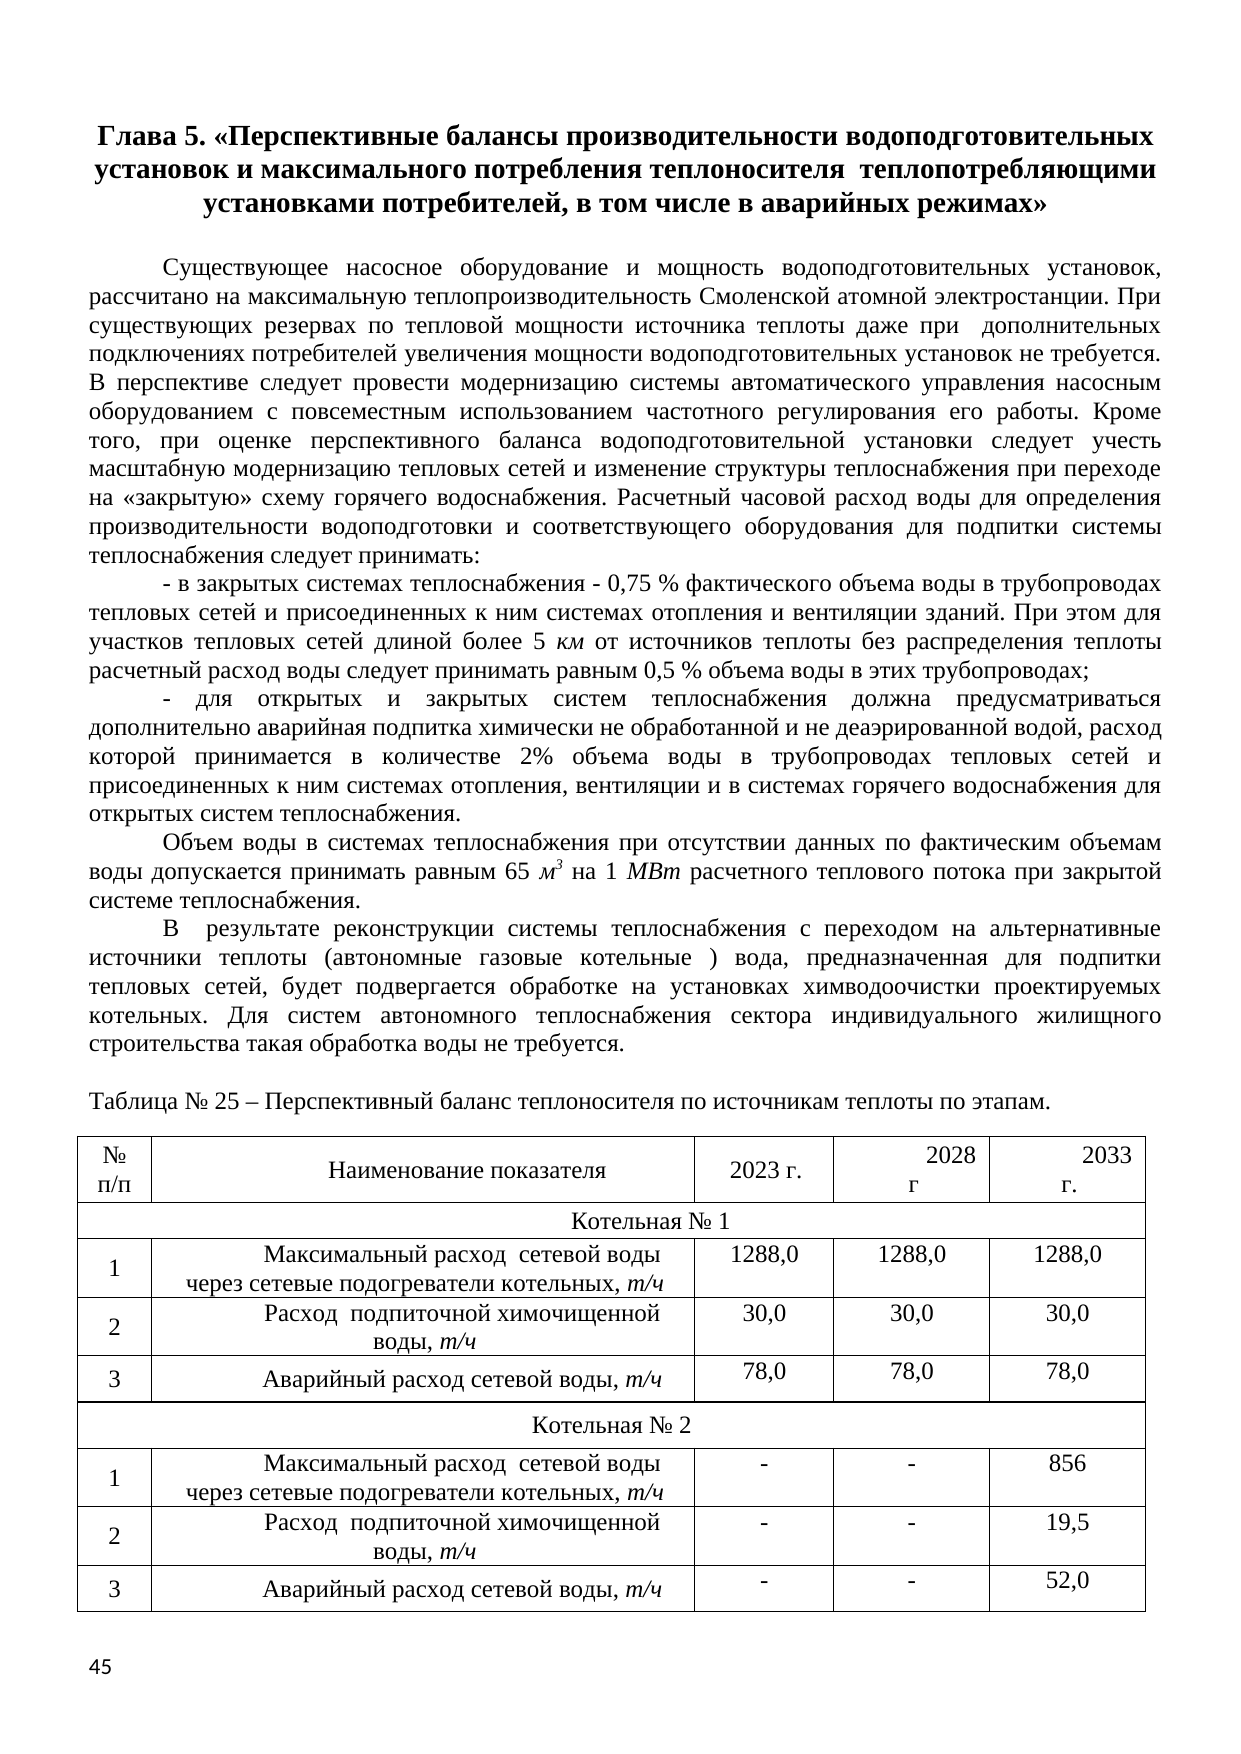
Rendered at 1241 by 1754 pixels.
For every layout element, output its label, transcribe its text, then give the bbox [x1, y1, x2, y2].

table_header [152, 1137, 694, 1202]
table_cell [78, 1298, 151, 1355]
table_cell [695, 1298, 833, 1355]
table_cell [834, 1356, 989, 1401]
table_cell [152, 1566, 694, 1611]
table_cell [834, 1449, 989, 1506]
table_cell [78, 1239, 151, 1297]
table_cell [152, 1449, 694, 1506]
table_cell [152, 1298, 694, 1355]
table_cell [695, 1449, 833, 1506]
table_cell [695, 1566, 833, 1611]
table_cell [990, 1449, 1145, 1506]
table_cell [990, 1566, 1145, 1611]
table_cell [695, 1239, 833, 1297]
text - в закрытых системах теплоснабжения - 0,75 % фактического объема воды в трубопроводах тепловых сетей и присоединенных к ним системах отопления и вентиляции зданий. При этом для участков тепловых сетей длиной более 5 км от источников теплоты без распределения теплоты расчетный расход воды следует принимать равным 0,5 % объема воды в этих трубопроводах; [89, 568, 1162, 683]
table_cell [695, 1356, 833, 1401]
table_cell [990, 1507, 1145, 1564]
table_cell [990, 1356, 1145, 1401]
text Объем воды в системах теплоснабжения при отсутствии данных по фактическим объемам воды допускается принимать равным 65 м3 на 1 МВт расчетного теплового потока при закрытой системе теплоснабжения. [89, 827, 1162, 913]
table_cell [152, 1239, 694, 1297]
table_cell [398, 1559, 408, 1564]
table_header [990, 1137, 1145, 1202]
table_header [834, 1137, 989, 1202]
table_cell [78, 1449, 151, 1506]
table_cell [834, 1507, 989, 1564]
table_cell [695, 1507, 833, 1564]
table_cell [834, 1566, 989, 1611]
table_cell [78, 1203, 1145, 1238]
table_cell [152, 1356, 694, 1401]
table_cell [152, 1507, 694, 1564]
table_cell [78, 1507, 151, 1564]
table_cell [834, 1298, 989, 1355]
text Глава 5. «Перспективные балансы производительности водоподготовительных установок и максимального потребления теплоносителя теплопотребляющими установками потребителей, в том числе в аварийных режимах» [89, 118, 1162, 219]
text Существующее насосное оборудование и мощность водоподготовительных установок, рассчитано на максимальную теплопроизводительность Смоленской атомной электростанции. При существующих резервах по тепловой мощности источника теплоты даже при дополнительных подключениях потребителей увеличения мощности водоподготовительных установок не требуется. В перспективе следует провести модернизацию системы автоматического управления насосным оборудованием с повсеместным использованием частотного регулирования его работы. Кроме того, при оценке перспективного баланса водоподготовительной установки следует учесть масштабную модернизацию тепловых сетей и изменение структуры теплоснабжения при переходе на «закрытую» схему горячего водоснабжения. Расчетный часовой расход воды для определения производительности водоподготовки и соответствующего оборудования для подпитки системы теплоснабжения следует принимать: [89, 252, 1162, 568]
text Таблица № 25 – Перспективный баланс теплоносителя по источникам теплоты по этапам. [89, 1086, 1162, 1115]
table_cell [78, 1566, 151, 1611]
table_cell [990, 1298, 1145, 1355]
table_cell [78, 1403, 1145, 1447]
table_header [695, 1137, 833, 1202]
text - для открытых и закрытых систем теплоснабжения должна предусматриваться дополнительно аварийная подпитка химически не обработанной и не деаэрированной водой, расход которой принимается в количестве 2% объема воды в трубопроводах тепловых сетей и присоединенных к ним системах отопления, вентиляции и в системах горячего водоснабжения для открытых систем теплоснабжения. [89, 683, 1162, 827]
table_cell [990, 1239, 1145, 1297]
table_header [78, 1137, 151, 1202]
text В результате реконструкции системы теплоснабжения с переходом на альтернативные источники теплоты (автономные газовые котельные ) вода, предназначенная для подпитки тепловых сетей, будет подвергается обработке на установках химводоочистки проектируемых котельных. Для систем автономного теплоснабжения сектора индивидуального жилищного строительства такая обработка воды не требуется. [89, 913, 1162, 1057]
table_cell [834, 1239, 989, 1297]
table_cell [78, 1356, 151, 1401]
